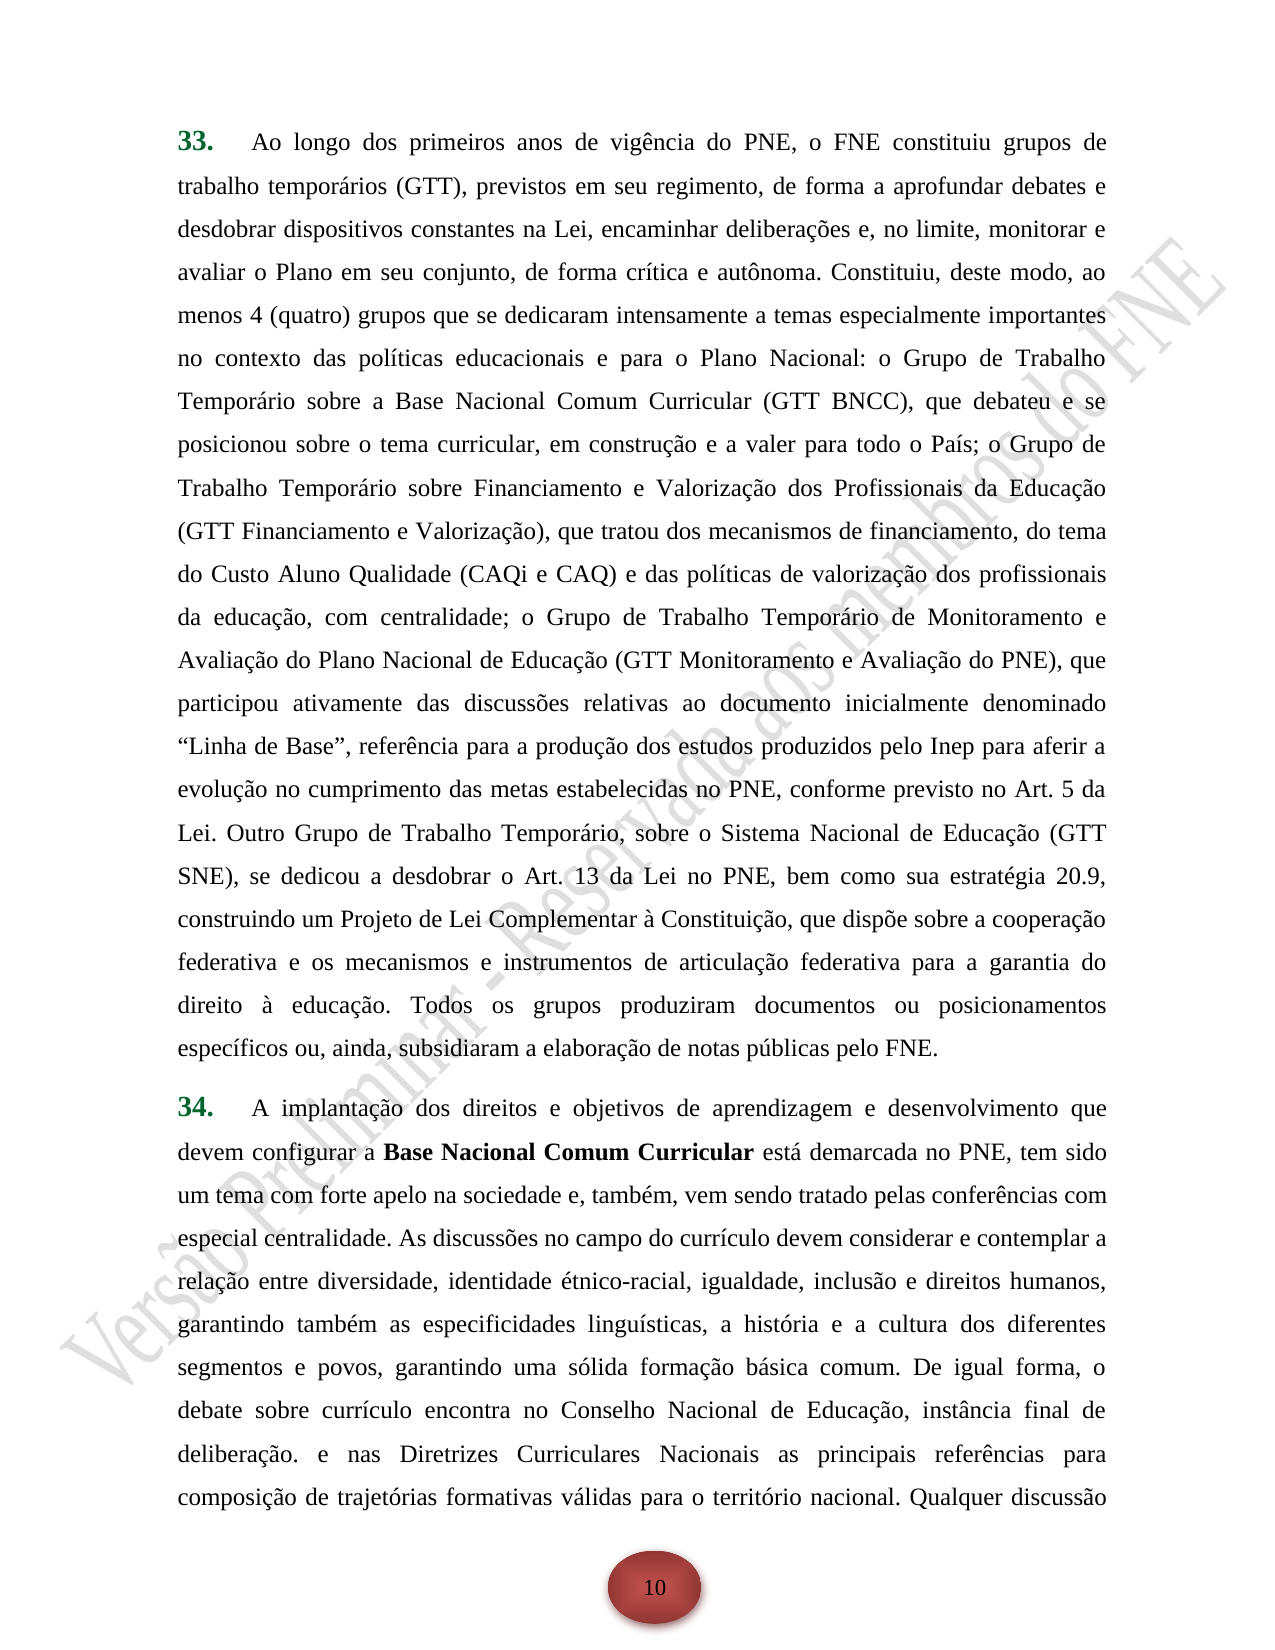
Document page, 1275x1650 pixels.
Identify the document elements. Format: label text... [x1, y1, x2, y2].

list Ao longo dos primeiros anos de vigência do PNE, o FNE constituiu grupos de trabalho temporários (GTT), previstos em seu regimento, de forma a aprofundar debates e desdobrar dispositivos constantes na Lei, encaminhar deliberações e, no limite, monitorar e avaliar o Plano em seu conjunto, de forma crítica e autônoma. Constituiu, deste modo, ao menos 4 (quatro) grupos que se dedicaram intensamente a temas especialmente importantes no contexto das políticas educacionais e para o Plano Nacional: o Grupo de Trabalho Temporário sobre a Base Nacional Comum Curricular (GTT BNCC), que debateu e se posicionou sobre o tema curricular, em construção e a valer para todo o País; o Grupo de Trabalho Temporário sobre Financiamento e Valorização dos Profissionais da Educação (GTT Financiamento e Valorização), que tratou dos mecanismos de financiamento, do tema do Custo Aluno Qualidade (CAQi e CAQ) e das políticas de valorização dos profissionais da educação, com centralidade; o Grupo de Trabalho Temporário de Monitoramento e Avaliação do Plano Nacional de Educação (GTT Monitoramento e Avaliação do PNE), que participou ativamente das discussões relativas ao documento inicialmente denominado “Linha de Base”, referência para a produção dos estudos produzidos pelo Inep para aferir a evolução no cumprimento das metas estabelecidas no PNE, conforme previsto no Art. 5 da Lei. Outro Grupo de Trabalho Temporário, sobre o Sistema Nacional de Educação (GTT SNE), se dedicou a desdobrar o Art. 13 da Lei no PNE, bem como sua estratégia 20.9, construindo um Projeto de Lei Complementar à Constituição, que dispõe sobre a cooperação federativa e os mecanismos e instrumentos de articulação federativa para a garantia do direito à educação. Todos os grupos produziram documentos ou posicionamentos específicos ou, ainda, subsidiaram a elaboração de notas públicas pelo FNE. [177, 123, 1107, 1062]
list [177, 1089, 1107, 1511]
